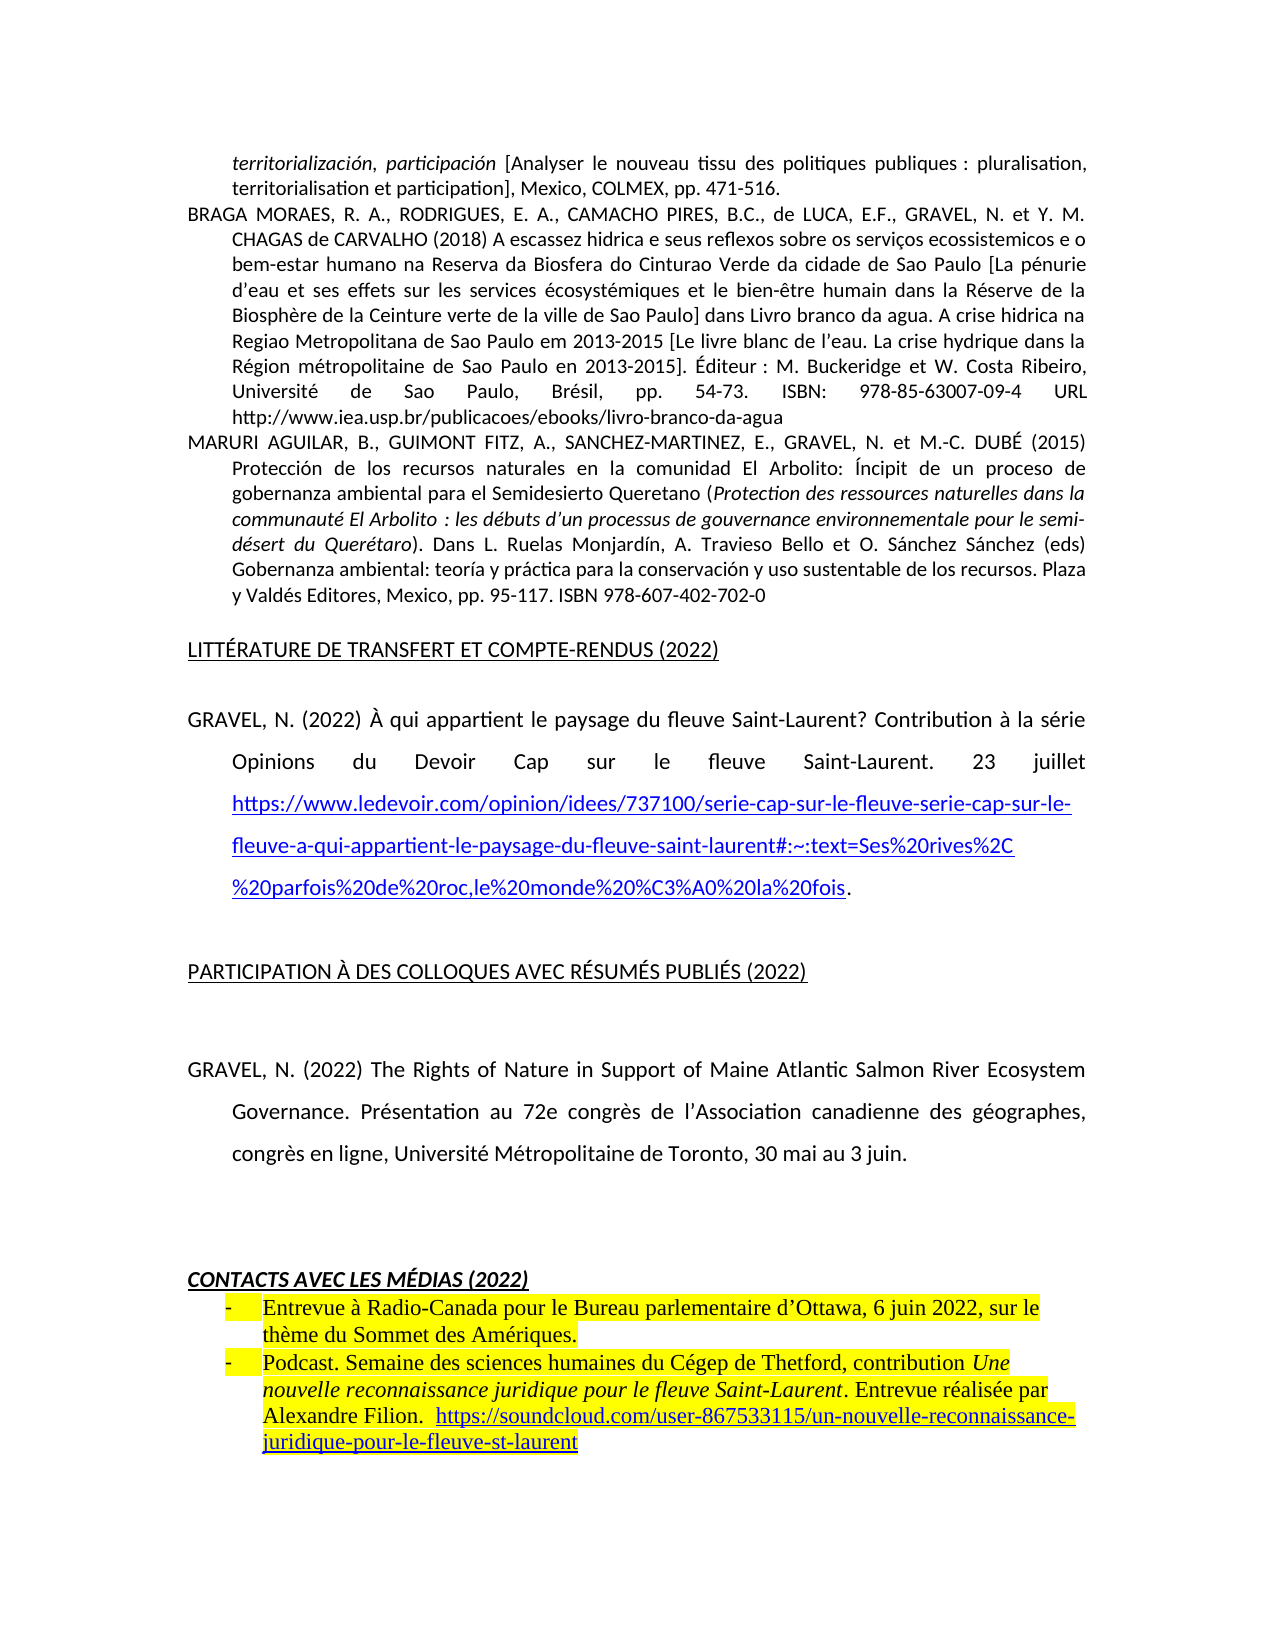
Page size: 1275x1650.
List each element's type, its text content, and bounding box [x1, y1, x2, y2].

text GRAVEL, N. (2022) The Rights of Nature in Support of Maine Atlantic Salmon River Ecosystem Governance. Présentation au 72e congrès de l’Association canadienne des géographes, congrès en ligne, Université Métropolitaine de Toronto, 30 mai au 3 juin. [187, 1055, 1087, 1167]
text PARTICIPATION À DES COLLOQUES AVEC RÉSUMÉS PUBLIÉS (2022) [187, 957, 1023, 985]
text GRAVEL, N. (2022) À qui appartient le paysage du fleuve Saint-Laurent? Contribution à la série Opinions du Devoir Cap sur le fleuve Saint-Laurent. 23 juillet https://www.ledevoir.com/opinion/idees/737100/serie-cap-sur-le-fleuve-serie-cap-sur-le-fleuve-a-qui-appartient-le-paysage-du-fleuve-saint-laurent#:~:text=Ses%20rives%2C%20parfois%20de%20roc,le%20monde%20%C3%A0%20la%20fois. [187, 706, 1088, 901]
text BRAGA MORAES, R. A., RODRIGUES, E. A., CAMACHO PIRES, B.C., de LUCA, E.F., GRAVEL, N. et Y. M. CHAGAS de CARVALHO (2018) A escassez hidrica e seus reflexos sobre os serviços ecossistemicos e o bem-estar humano na Reserva da Biosfera do Cinturao Verde da cidade de Sao Paulo [La pénurie d’eau et ses effets sur les services écosystémiques et le bien-être humain dans la Réserve de la Biosphère de la Ceinture verte de la ville de Sao Paulo] dans Livro branco da agua. A crise hidrica na Regiao Metropolitana de Sao Paulo em 2013-2015 [Le livre blanc de l’eau. La crise hydrique dans la Région métropolitaine de Sao Paulo en 2013-2015]. Éditeur : M. Buckeridge et W. Costa Ribeiro, Université de Sao Paulo, Brésil, pp. 54-73. ISBN: 978-85-63007-09-4 URL http://www.iea.usp.br/publicacoes/ebooks/livro-branco-da-agua [187, 201, 1087, 429]
text MARURI AGUILAR, B., GUIMONT FITZ, A., SANCHEZ-MARTINEZ, E., GRAVEL, N. et M.-C. DUBÉ (2015) Protección de los recursos naturales en la comunidad El Arbolito: Íncipit de un proceso de gobernanza ambiental para el Semidesierto Queretano (Protection des ressources naturelles dans la communauté El Arbolito : les débuts d’un processus de gouvernance environnementale pour le semi-désert du Querétaro). Dans L. Ruelas Monjardín, A. Travieso Bello et O. Sánchez Sánchez (eds) Gobernanza ambiental: teoría y práctica para la conservación y uso sustentable de los recursos. Plaza y Valdés Editores, Mexico, pp. 95-117. ISBN 978-607-402-702-0 [187, 429, 1087, 607]
text CONTACTS AVEC LES MÉDIAS (2022) [187, 1265, 1088, 1293]
text LITTÉRATURE DE TRANSFERT ET COMPTE-RENDUS (2022) [187, 636, 1088, 663]
list Podcast. Semaine des sciences humaines du Cégep de Thetford, contribution Une nouvelle reconnaissance juridique pour le fleuve Saint-Laurent. Entrevue réalisée par Alexandre Filion. https://soundcloud.com/user-867533115/un-nouvelle-reconnaissance-juridique-pour-le-fleuve-st-laurent [225, 1348, 1087, 1455]
list Entrevue à Radio-Canada pour le Bureau parlementaire d’Ottawa, 6 juin 2022, sur le thème du Sommet des Amériques. [225, 1293, 1087, 1348]
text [187, 150, 1087, 201]
